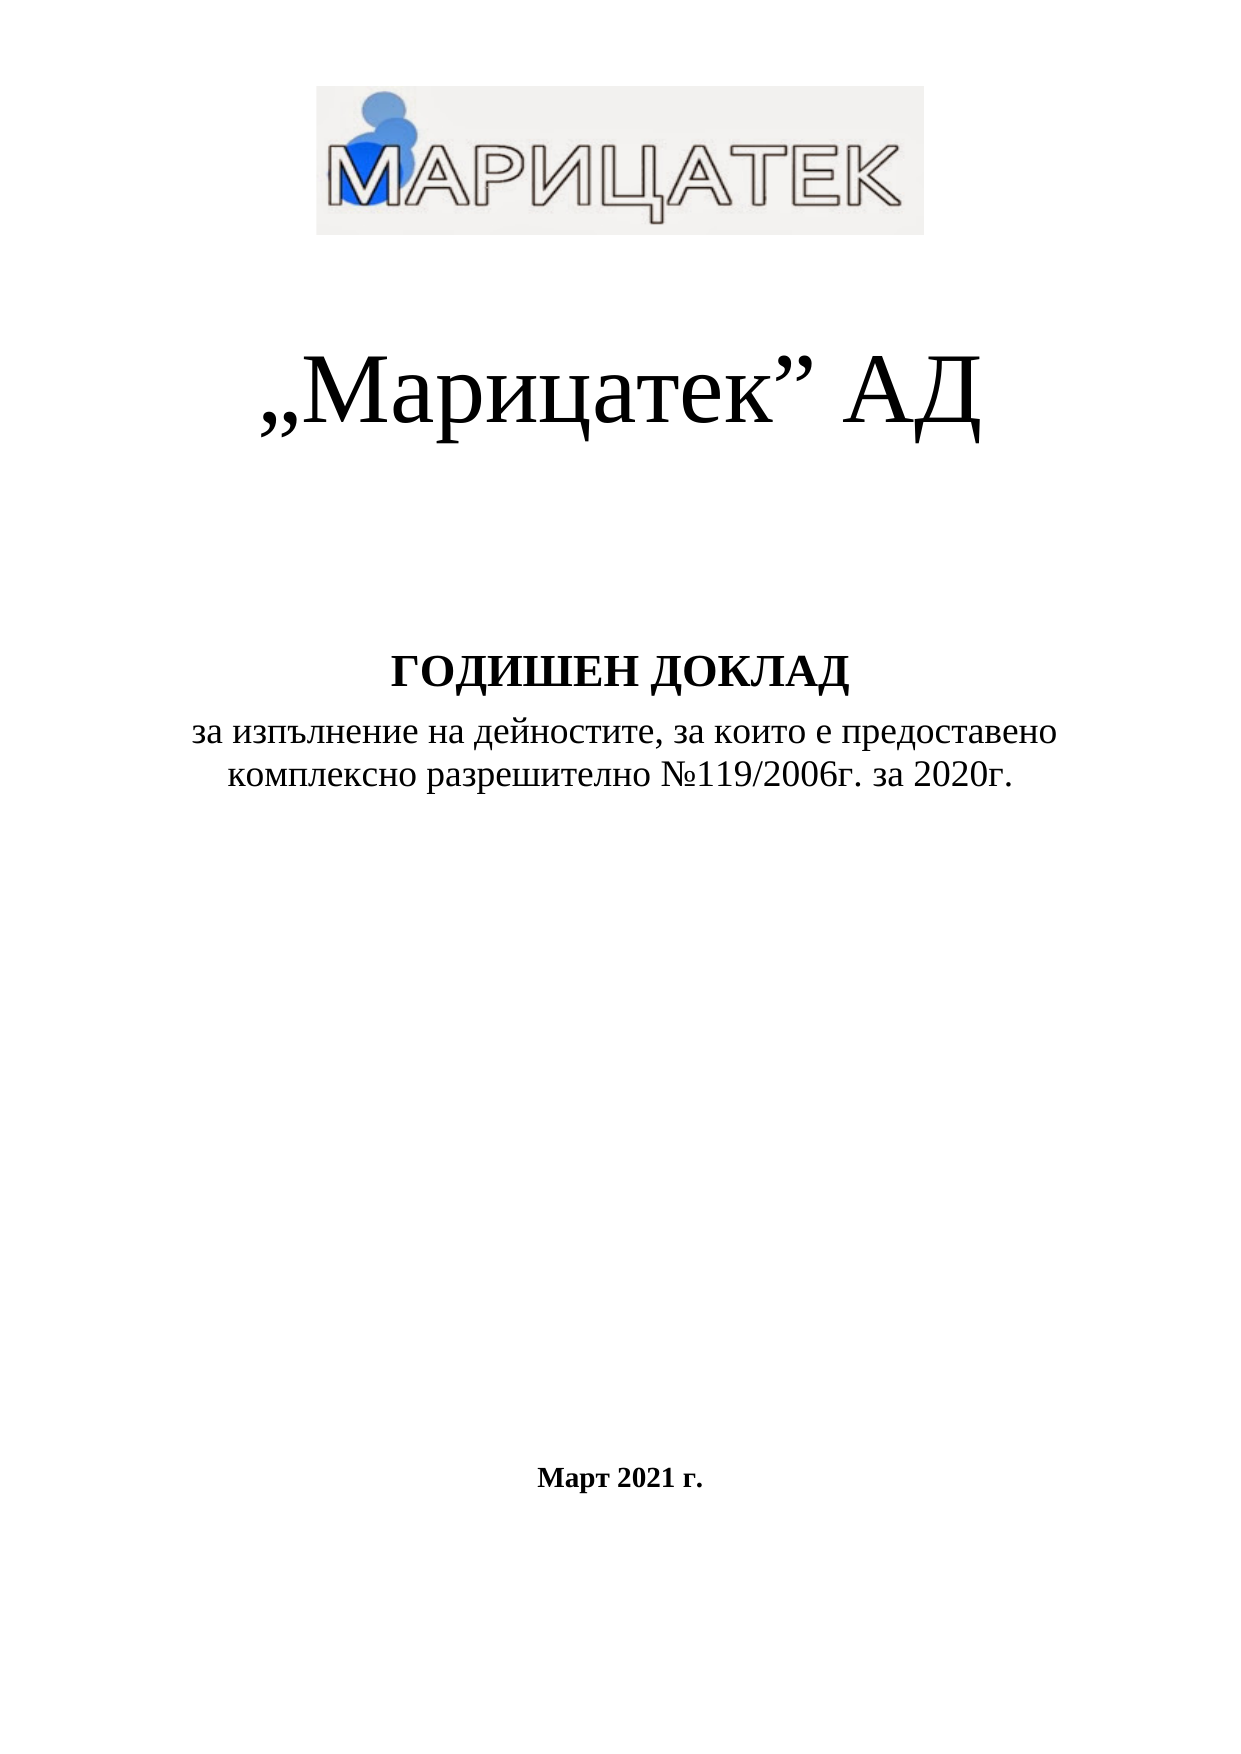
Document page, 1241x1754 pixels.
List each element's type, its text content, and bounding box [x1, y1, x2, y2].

text Март 2021 г. [112, 1460, 1128, 1494]
text „Марицатек” АД [112, 329, 1128, 444]
picture [316, 86, 924, 235]
subtitle за изпълнение на дейностите, за които е предоставено комплексно разрешително №119/2006г. за 2020г. [112, 709, 1128, 795]
title ГОДИШЕН ДОКЛАД [112, 643, 1128, 696]
